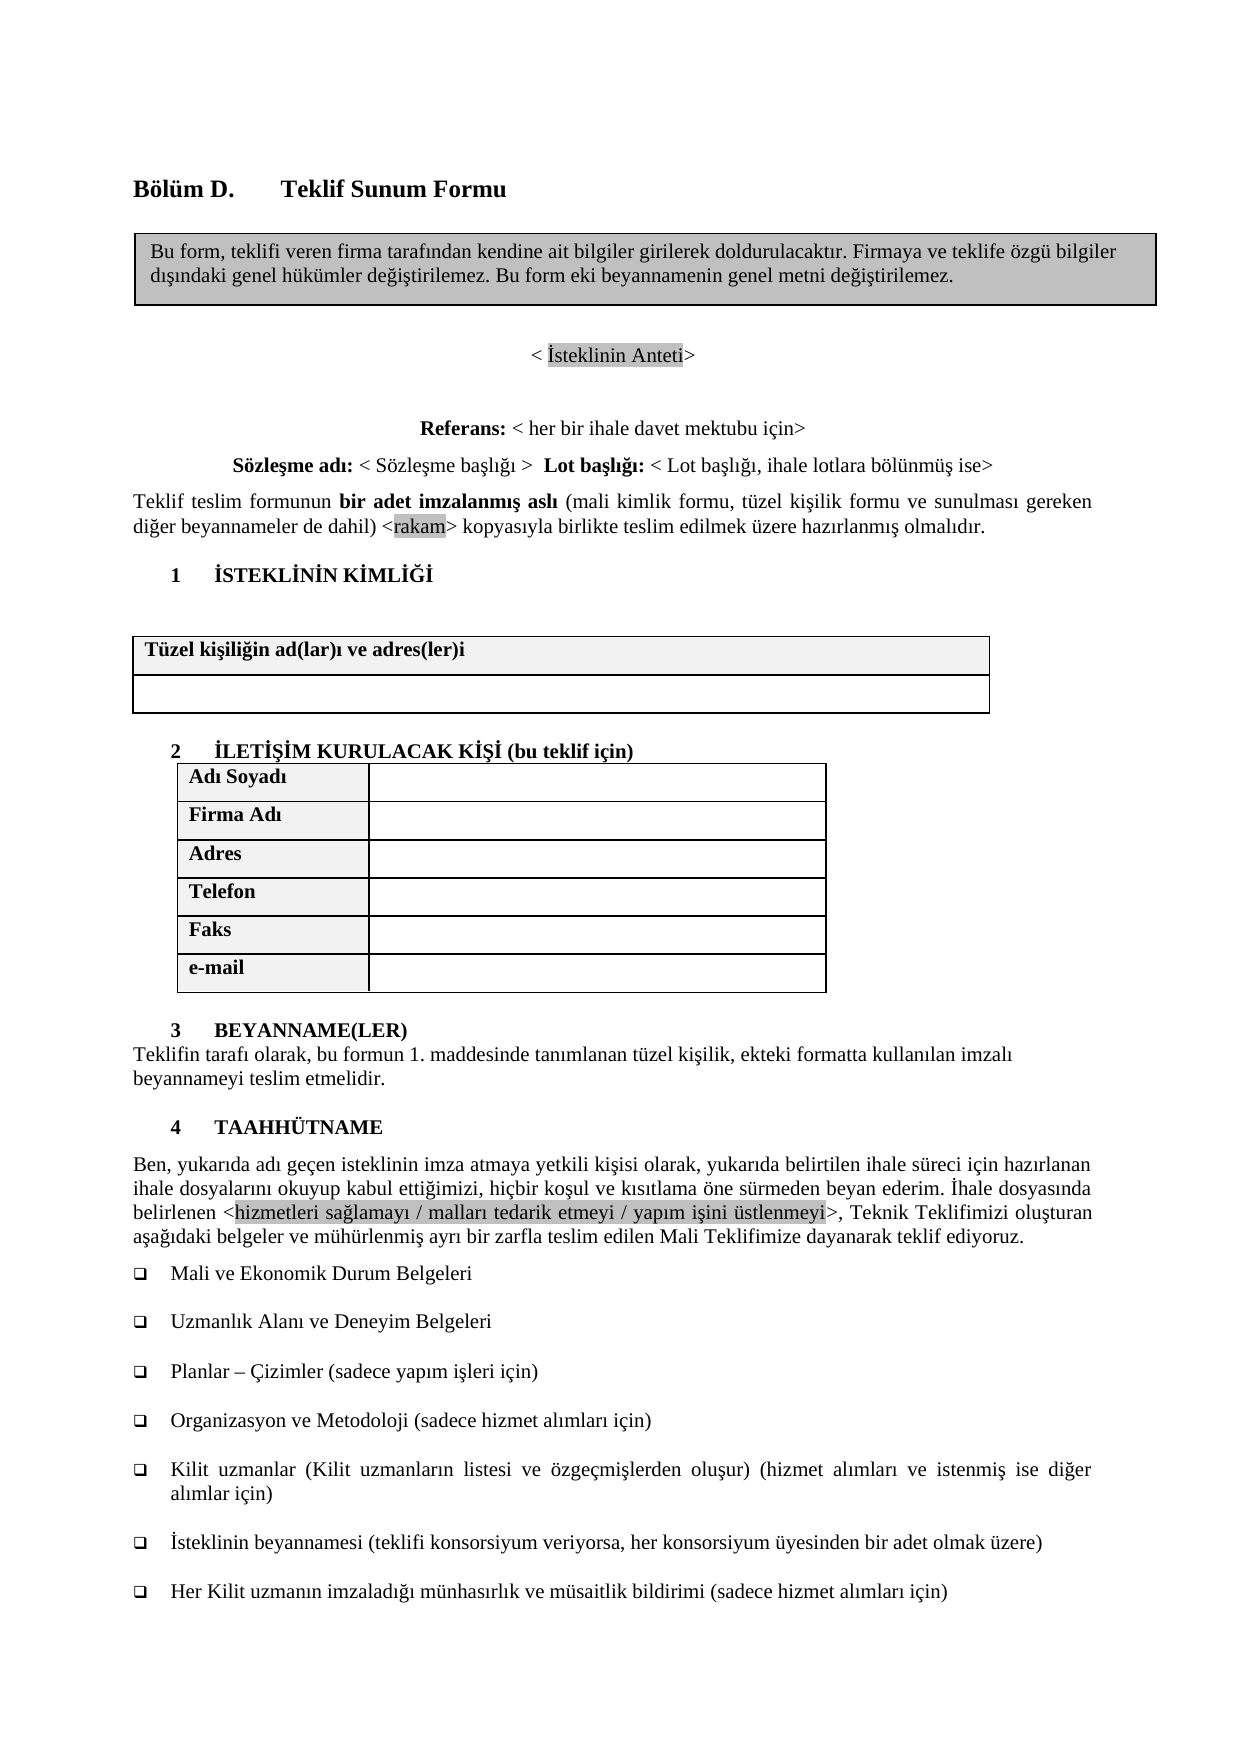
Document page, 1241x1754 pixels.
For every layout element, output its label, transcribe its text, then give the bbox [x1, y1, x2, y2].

table_cell [370, 955, 825, 991]
table_cell e-mail [178, 955, 368, 991]
list Organizasyon ve Metodoloji (sadece hizmet alımları için) [133, 1408, 1093, 1432]
list TAAHHÜTNAME [170, 1115, 1093, 1139]
list Mali ve Ekonomik Durum Belgeleri [133, 1260, 1093, 1284]
table_header [370, 764, 825, 801]
list Kilit uzmanlar (Kilit uzmanların listesi ve özgeçmişlerden oluşur) (hizmet alımları ve istenmiş ise diğer alımlar için) [133, 1457, 1093, 1505]
table_cell Faks [178, 917, 368, 953]
text Teklifin tarafı olarak, bu formun 1. maddesinde tanımlanan tüzel kişilik, ekteki formatta kullanılan imzalı beyannameyi teslim etmelidir. [133, 1042, 1093, 1090]
list BEYANNAME(LER) [170, 1018, 1093, 1042]
table_cell [370, 879, 825, 915]
table_header Adı Soyadı [178, 764, 368, 801]
title < İsteklinin Anteti> [683, 343, 1093, 367]
table_cell Firma Adı [178, 802, 368, 839]
table_cell [370, 802, 825, 839]
table_cell Adres [178, 841, 368, 877]
list Uzmanlık Alanı ve Deneyim Belgeleri [133, 1309, 1093, 1333]
list İLETİŞİM KURULACAK KİŞİ (bu teklif için) [170, 738, 1093, 763]
list Planlar – Çizimler (sadece yapım işleri için) [133, 1358, 1093, 1383]
table_cell Telefon [178, 879, 368, 915]
text Bölüm D. Teklif Sunum Formu [133, 174, 1093, 203]
text Teklif teslim formunun bir adet imzalanmış aslı (mali kimlik formu, tüzel kişilik formu ve sunulması gereken diğer beyannameler de dahil) <rakam> kopyasıyla birlikte teslim edilmek üzere hazırlanmış olmalıdır. [133, 489, 1093, 538]
table_cell [134, 676, 989, 712]
list İSTEKLİNİN KİMLİĞİ [170, 563, 1093, 587]
title < İsteklinin Anteti> [122, 343, 548, 367]
list Her Kilit uzmanın imzaladığı münhasırlık ve müsaitlik bildirimi (sadece hizmet alımları için) [133, 1579, 1093, 1603]
list İsteklinin beyannamesi (teklifi konsorsiyum veriyorsa, her konsorsiyum üyesinden bir adet olmak üzere) [133, 1530, 1093, 1554]
title Sözleşme adı: < Sözleşme başlığı > Lot başlığı: < Lot başlığı, ihale lotlara bölünmüş ise> [133, 453, 1093, 477]
title Referans: < her bir ihale davet mektubu için> [122, 416, 1093, 440]
text Ben, yukarıda adı geçen isteklinin imza atmaya yetkili kişisi olarak, yukarıda belirtilen ihale süreci için hazırlanan ihale dosyalarını okuyup kabul ettiğimizi, hiçbir koşul ve kısıtlama öne sürmeden beyan ederim. İhale dosyasında belirlenen <hizmetleri sağlamayı / malları tedarik etmeyi / yapım işini üstlenmeyi>, Teknik Teklifimizi oluşturan aşağıdaki belgeler ve mühürlenmiş ayrı bir zarfla teslim edilen Mali Teklifimize dayanarak teklif ediyoruz. [133, 1152, 1093, 1248]
table_header Tüzel kişiliğin ad(lar)ı ve adres(ler)i [134, 637, 989, 674]
table_cell [370, 841, 825, 877]
table_cell [370, 917, 825, 953]
